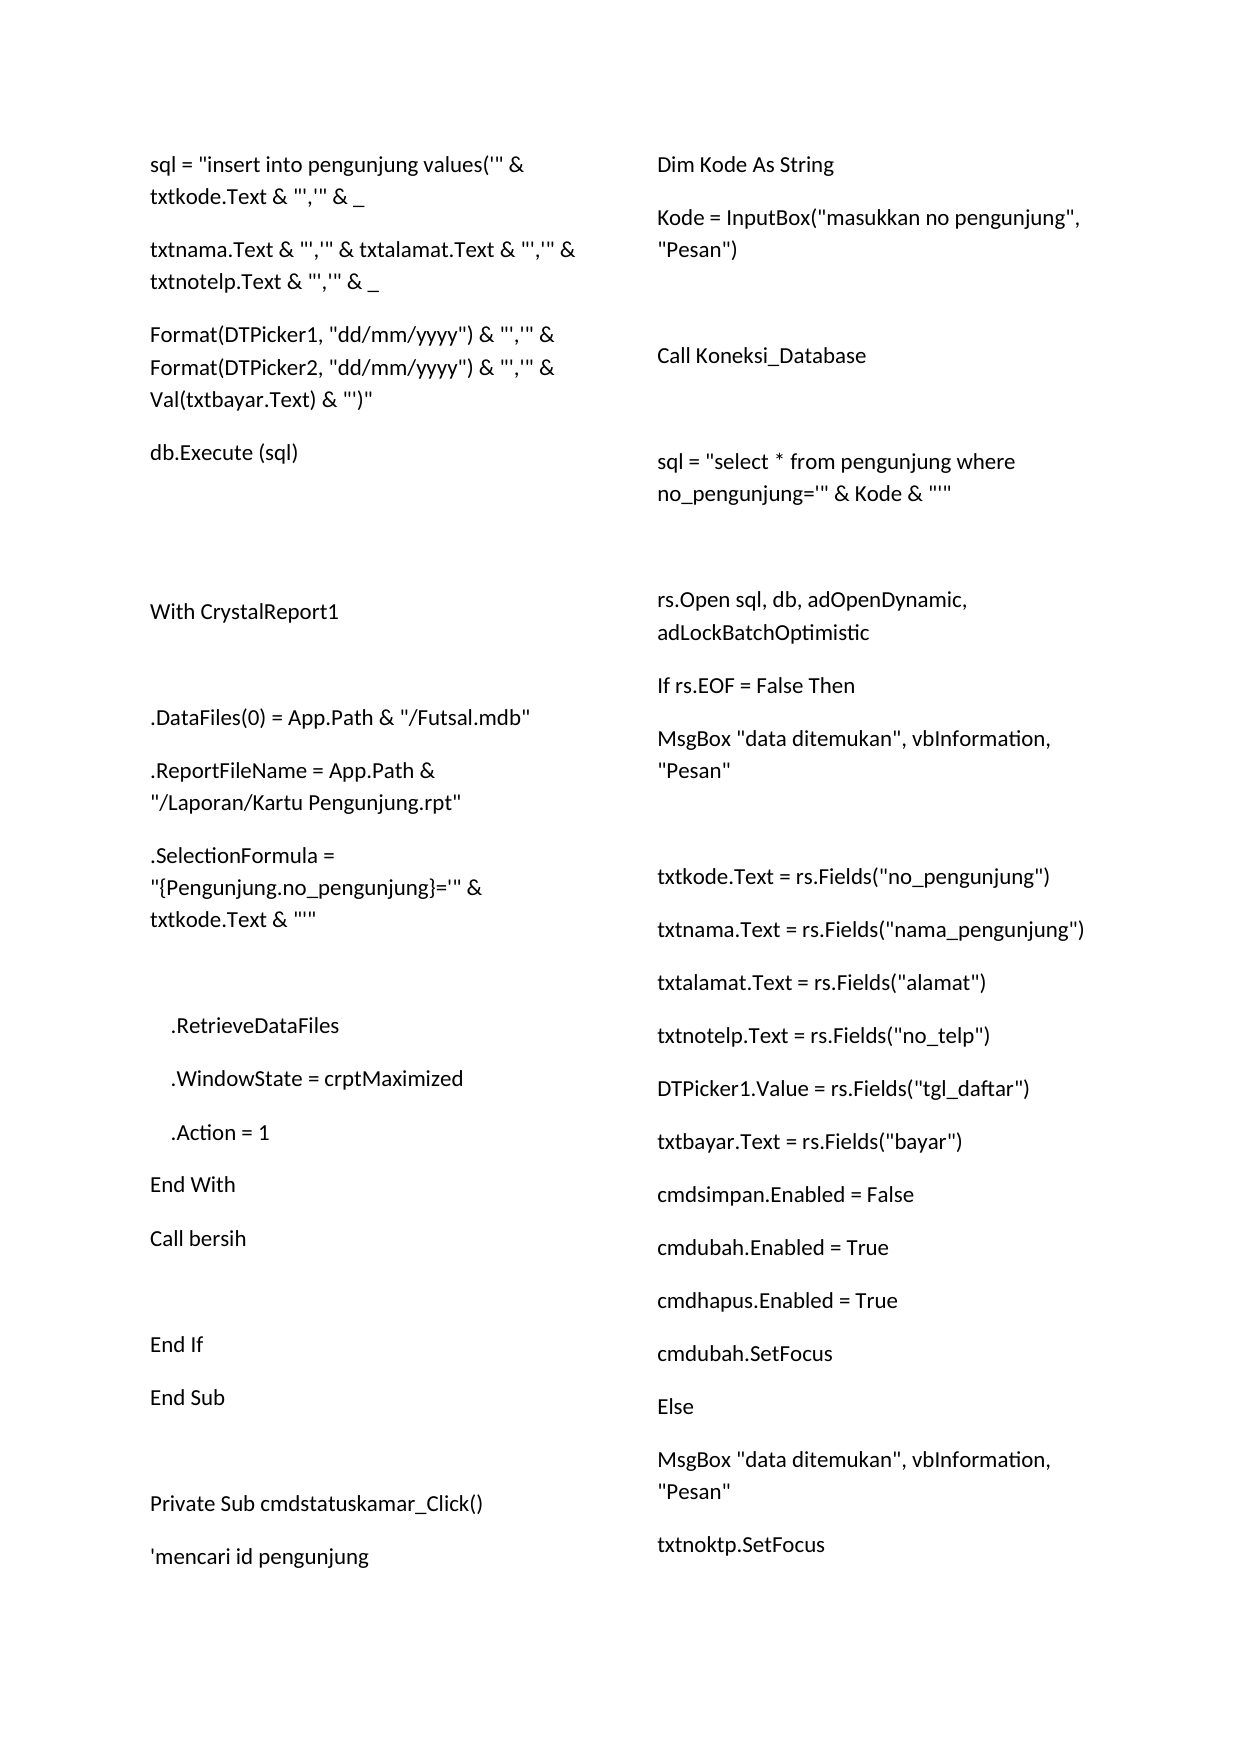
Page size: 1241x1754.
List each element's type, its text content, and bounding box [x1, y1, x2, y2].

text Format(DTPicker1, "dd/mm/yyyy") & "','" & Format(DTPicker2, "dd/mm/yyyy") & "','" & Val(txtbayar.Text) & "')" [150, 320, 583, 413]
text .DataFiles(0) = App.Path & "/Futsal.mdb" [150, 703, 583, 731]
text .Action = 1 [150, 1118, 583, 1146]
text txtnama.Text = rs.Fields("nama_pengunjung") [657, 915, 1090, 943]
text .WindowState = crptMaximized [150, 1064, 583, 1093]
text db.Execute (sql) [150, 438, 583, 466]
text sql = "insert into pengunjung values('" & txtkode.Text & "','" & _ [150, 150, 583, 210]
text cmdhapus.Enabled = True [657, 1286, 1090, 1314]
text Kode = InputBox("masukkan no pengunjung", "Pesan") [657, 203, 1090, 263]
text txtbayar.Text = rs.Fields("bayar") [657, 1127, 1090, 1155]
text Call Koneksi_Database [657, 341, 1090, 369]
text MsgBox "data ditemukan", vbInformation, "Pesan" [657, 1445, 1090, 1505]
text Private Sub cmdstatuskamar_Click() [150, 1489, 583, 1517]
text Else [657, 1392, 1090, 1420]
text txtnama.Text & "','" & txtalamat.Text & "','" & txtnotelp.Text & "','" & _ [150, 235, 583, 295]
text Dim Kode As String [657, 150, 1090, 178]
text .RetrieveDataFiles [150, 1012, 583, 1039]
text txtkode.Text = rs.Fields("no_pengunjung") [657, 862, 1090, 890]
text End With [150, 1171, 583, 1199]
text End Sub [150, 1383, 583, 1411]
text rs.Open sql, db, adOpenDynamic, adLockBatchOptimistic [657, 586, 1090, 646]
text Call bersih [150, 1224, 583, 1252]
text cmdubah.Enabled = True [657, 1233, 1090, 1261]
text If rs.EOF = False Then [657, 671, 1090, 699]
text txtnotelp.Text = rs.Fields("no_telp") [657, 1021, 1090, 1049]
text cmdubah.SetFocus [657, 1339, 1090, 1367]
text MsgBox "data ditemukan", vbInformation, "Pesan" [657, 724, 1090, 784]
text txtalamat.Text = rs.Fields("alamat") [657, 968, 1090, 996]
text DTPicker1.Value = rs.Fields("tgl_daftar") [657, 1074, 1090, 1102]
text End If [150, 1330, 583, 1358]
text .ReportFileName = App.Path & "/Laporan/Kartu Pengunjung.rpt" [150, 756, 583, 816]
text txtnoktp.SetFocus [657, 1530, 1090, 1558]
text cmdsimpan.Enabled = False [657, 1180, 1090, 1208]
text With CrystalReport1 [150, 597, 583, 625]
text sql = "select * from pengunjung where no_pengunjung='" & Kode & "'" [657, 447, 1090, 507]
text .SelectionFormula = "{Pengunjung.no_pengunjung}='" & txtkode.Text & "'" [150, 841, 583, 933]
text 'mencari id pengunjung [150, 1542, 583, 1570]
